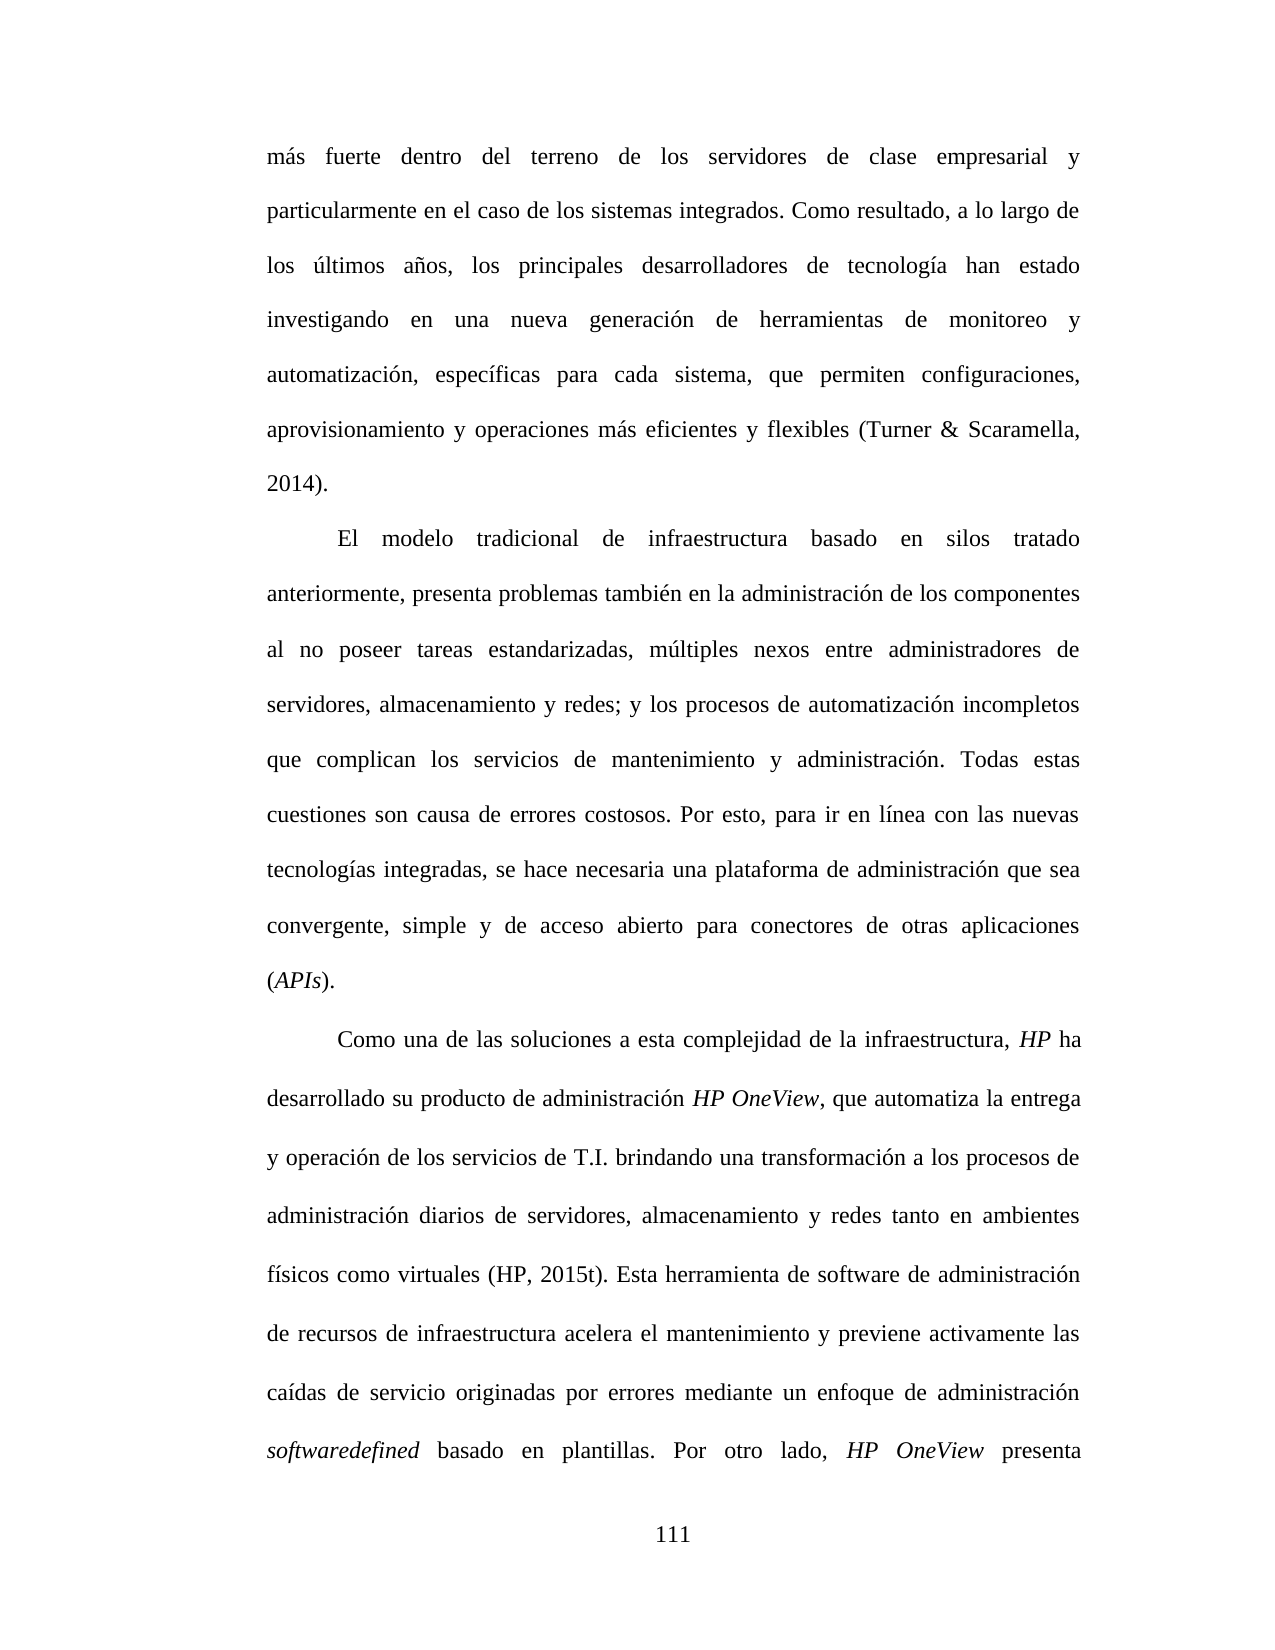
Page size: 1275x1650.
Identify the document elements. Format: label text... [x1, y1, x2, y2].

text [267, 1025, 1081, 1464]
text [267, 142, 1081, 497]
text El modelo tradicional de infraestructura basado en silos tratado anteriormente, presenta problemas también en la administración de los componentes al no poseer tareas estandarizadas, múltiples nexos entre administradores de servidores, almacenamiento y redes; y los procesos de automatización incompletos que complican los servicios de mantenimiento y administración. Todas estas cuestiones son causa de errores costosos. Por esto, para ir en línea con las nuevas tecnologías integradas, se hace necesaria una plataforma de administración que sea convergente, simple y de acceso abierto para conectores de otras aplicaciones (APIs). [267, 524, 1081, 993]
